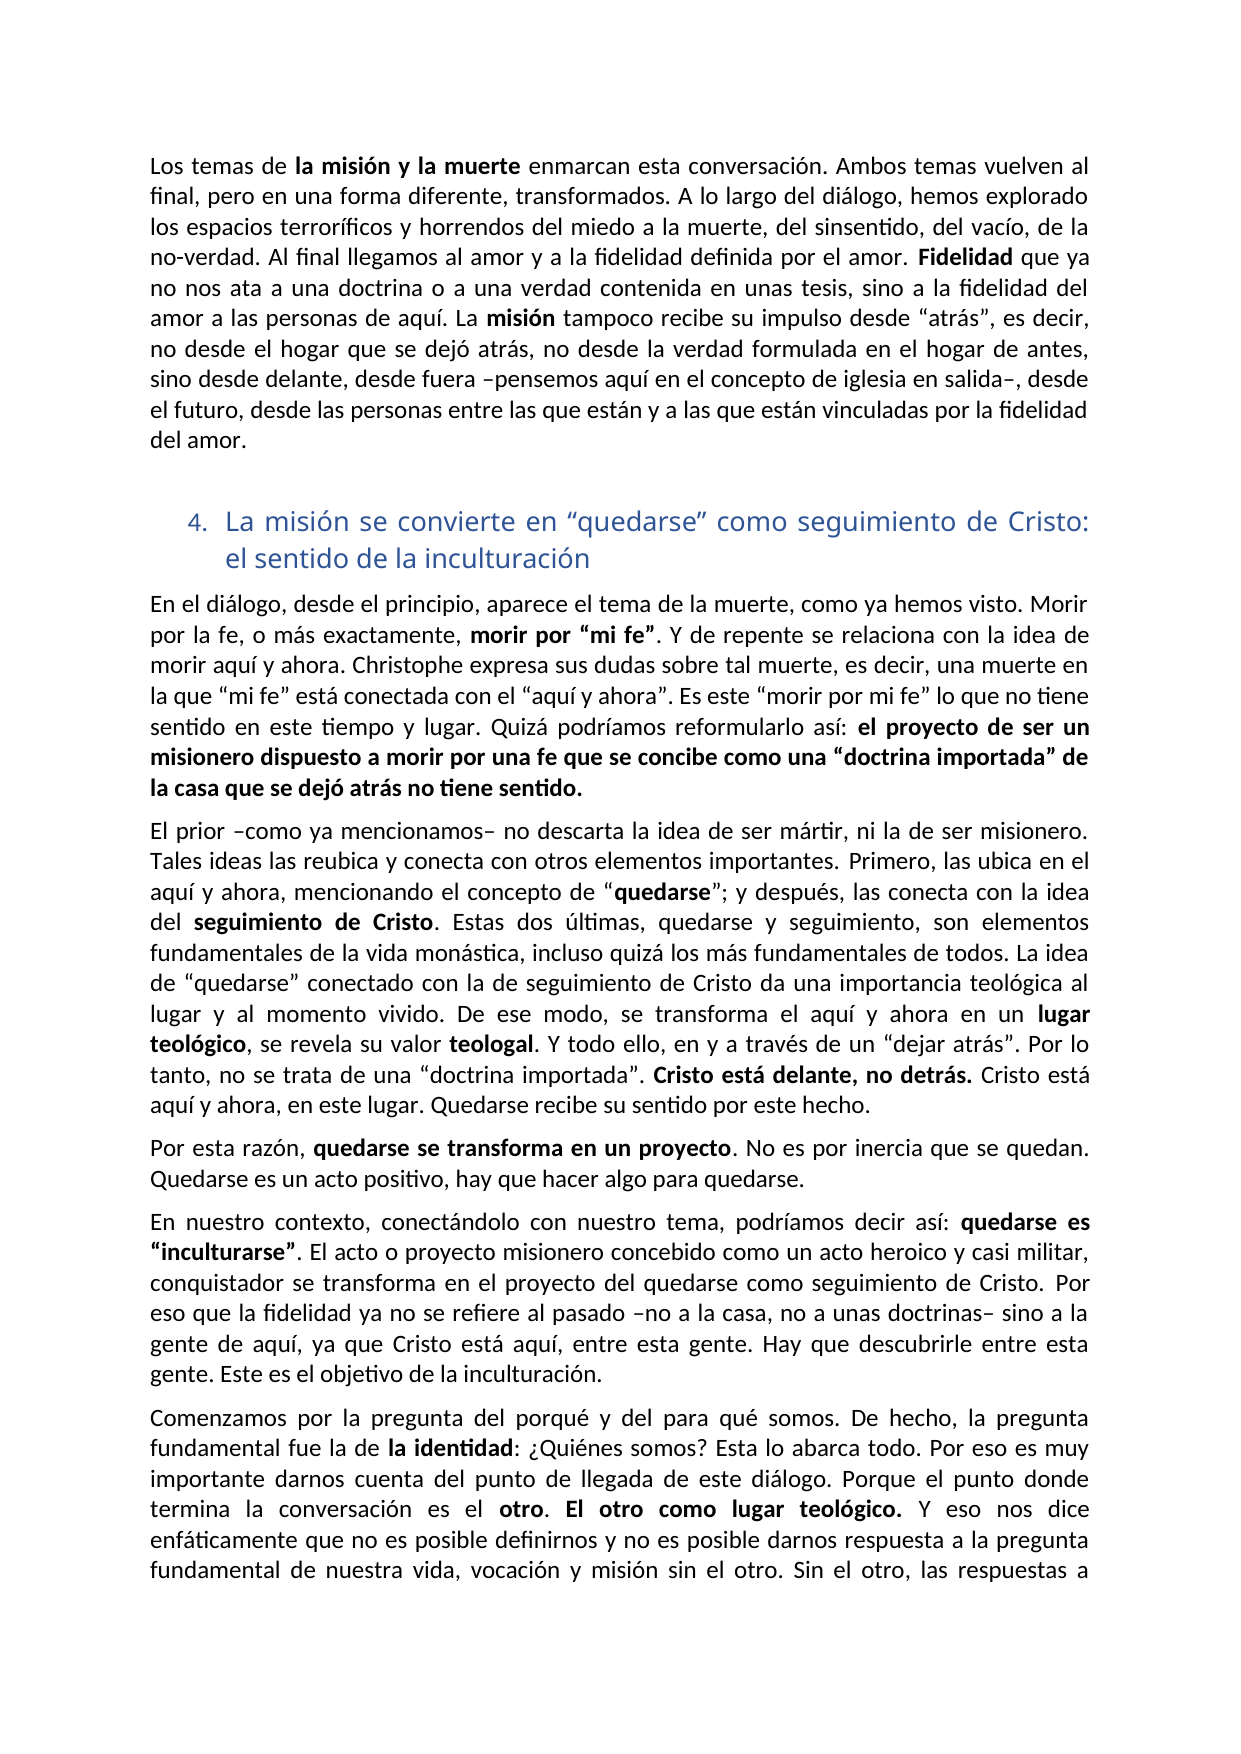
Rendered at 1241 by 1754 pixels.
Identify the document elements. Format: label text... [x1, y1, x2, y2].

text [150, 1402, 1090, 1585]
text En el diálogo, desde el principio, aparece el tema de la muerte, como ya hemos visto. Morir por la fe, o más exactamente, morir por “mi fe”. Y de repente se relaciona con la idea de morir aquí y ahora. Christophe expresa sus dudas sobre tal muerte, es decir, una muerte en la que “mi fe” está conectada con el “aquí y ahora”. Es este “morir por mi fe” lo que no tiene sentido en este tiempo y lugar. Quizá podríamos reformularlo así: el proyecto de ser un misionero dispuesto a morir por una fe que se concibe como una “doctrina importada” de la casa que se dejó atrás no tiene sentido. [150, 589, 1090, 802]
text El prior –como ya mencionamos– no descarta la idea de ser mártir, ni la de ser misionero. Tales ideas las reubica y conecta con otros elementos importantes. Primero, las ubica en el aquí y ahora, mencionando el concepto de “quedarse”; y después, las conecta con la idea del seguimiento de Cristo. Estas dos últimas, quedarse y seguimiento, son elementos fundamentales de la vida monástica, incluso quizá los más fundamentales de todos. La idea de “quedarse” conectado con la de seguimiento de Cristo da una importancia teológica al lugar y al momento vivido. De ese modo, se transforma el aquí y ahora en un lugar teológico, se revela su valor teologal. Y todo ello, en y a través de un “dejar atrás”. Por lo tanto, no se trata de una “doctrina importada”. Cristo está delante, no detrás. Cristo está aquí y ahora, en este lugar. Quedarse recibe su sentido por este hecho. [150, 815, 1090, 1120]
text Los temas de la misión y la muerte enmarcan esta conversación. Ambos temas vuelven al final, pero en una forma diferente, transformados. A lo largo del diálogo, hemos explorado los espacios terroríficos y horrendos del miedo a la muerte, del sinsentido, del vacío, de la no-verdad. Al final llegamos al amor y a la fidelidad definida por el amor. Fidelidad que ya no nos ata a una doctrina o a una verdad contenida en unas tesis, sino a la fidelidad del amor a las personas de aquí. La misión tampoco recibe su impulso desde “atrás”, es decir, no desde el hogar que se dejó atrás, no desde la verdad formulada en el hogar de antes, sino desde delante, desde fuera –pensemos aquí en el concepto de iglesia en salida–, desde el futuro, desde las personas entre las que están y a las que están vinculadas por la fidelidad del amor. [150, 150, 1090, 455]
subtitle La misión se convierte en “quedarse” como seguimiento de Cristo: el sentido de la inculturación [187, 502, 1090, 576]
text Por esta razón, quedarse se transforma en un proyecto. No es por inercia que se quedan. Quedarse es un acto positivo, hay que hacer algo para quedarse. [150, 1132, 1090, 1193]
text En nuestro contexto, conectándolo con nuestro tema, podríamos decir así: quedarse es “inculturarse”. El acto o proyecto misionero concebido como un acto heroico y casi militar, conquistador se transforma en el proyecto del quedarse como seguimiento de Cristo. Por eso que la fidelidad ya no se refiere al pasado –no a la casa, no a unas doctrinas– sino a la gente de aquí, ya que Cristo está aquí, entre esta gente. Hay que descubrirle entre esta gente. Este es el objetivo de la inculturación. [150, 1206, 1090, 1389]
